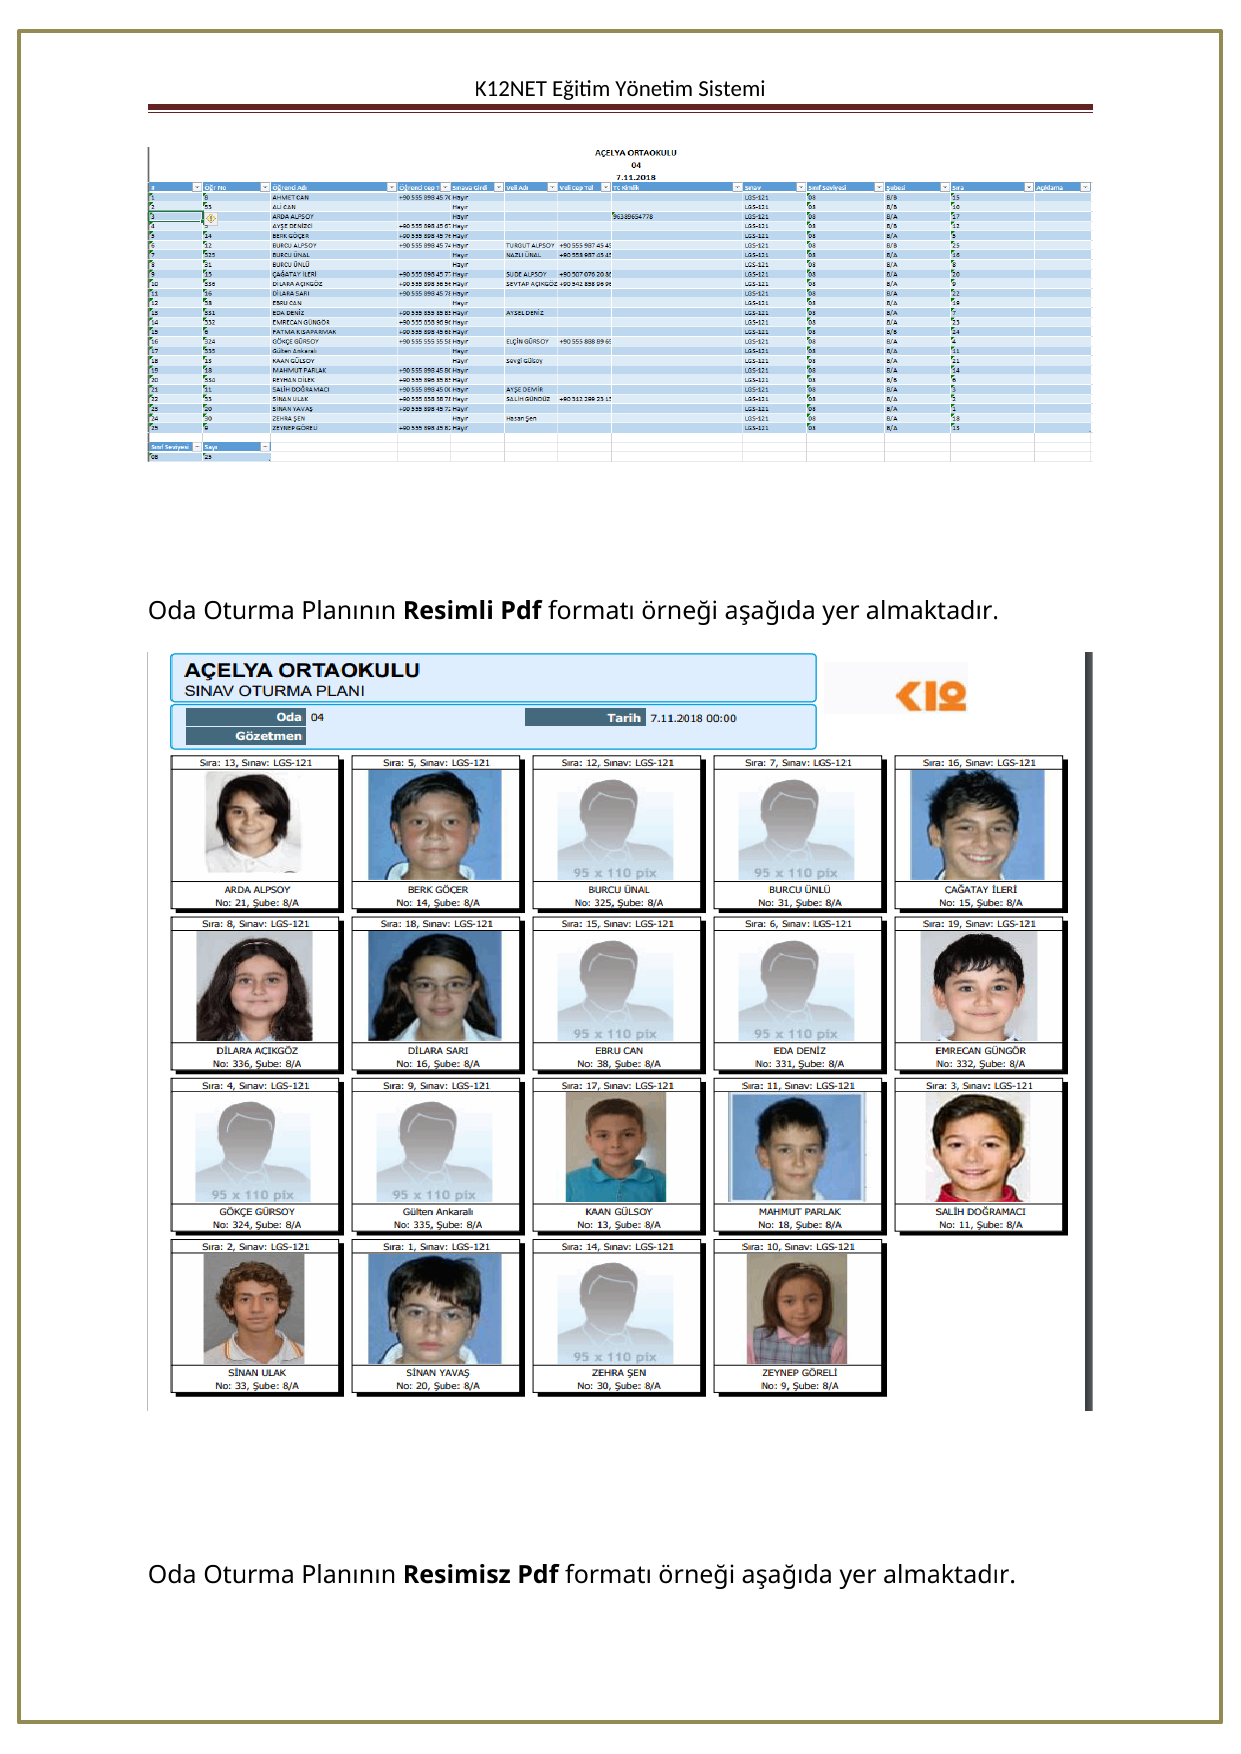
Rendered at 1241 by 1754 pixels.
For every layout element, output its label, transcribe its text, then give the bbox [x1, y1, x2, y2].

text Oda Oturma Planının Resimli Pdf formatı örneği aşağıda yer almaktadır. [148, 593, 1093, 627]
picture [147, 652, 1093, 1411]
picture [147, 147, 1093, 462]
text Oda Oturma Planının Resimisz Pdf formatı örneği aşağıda yer almaktadır. [148, 1556, 1093, 1591]
